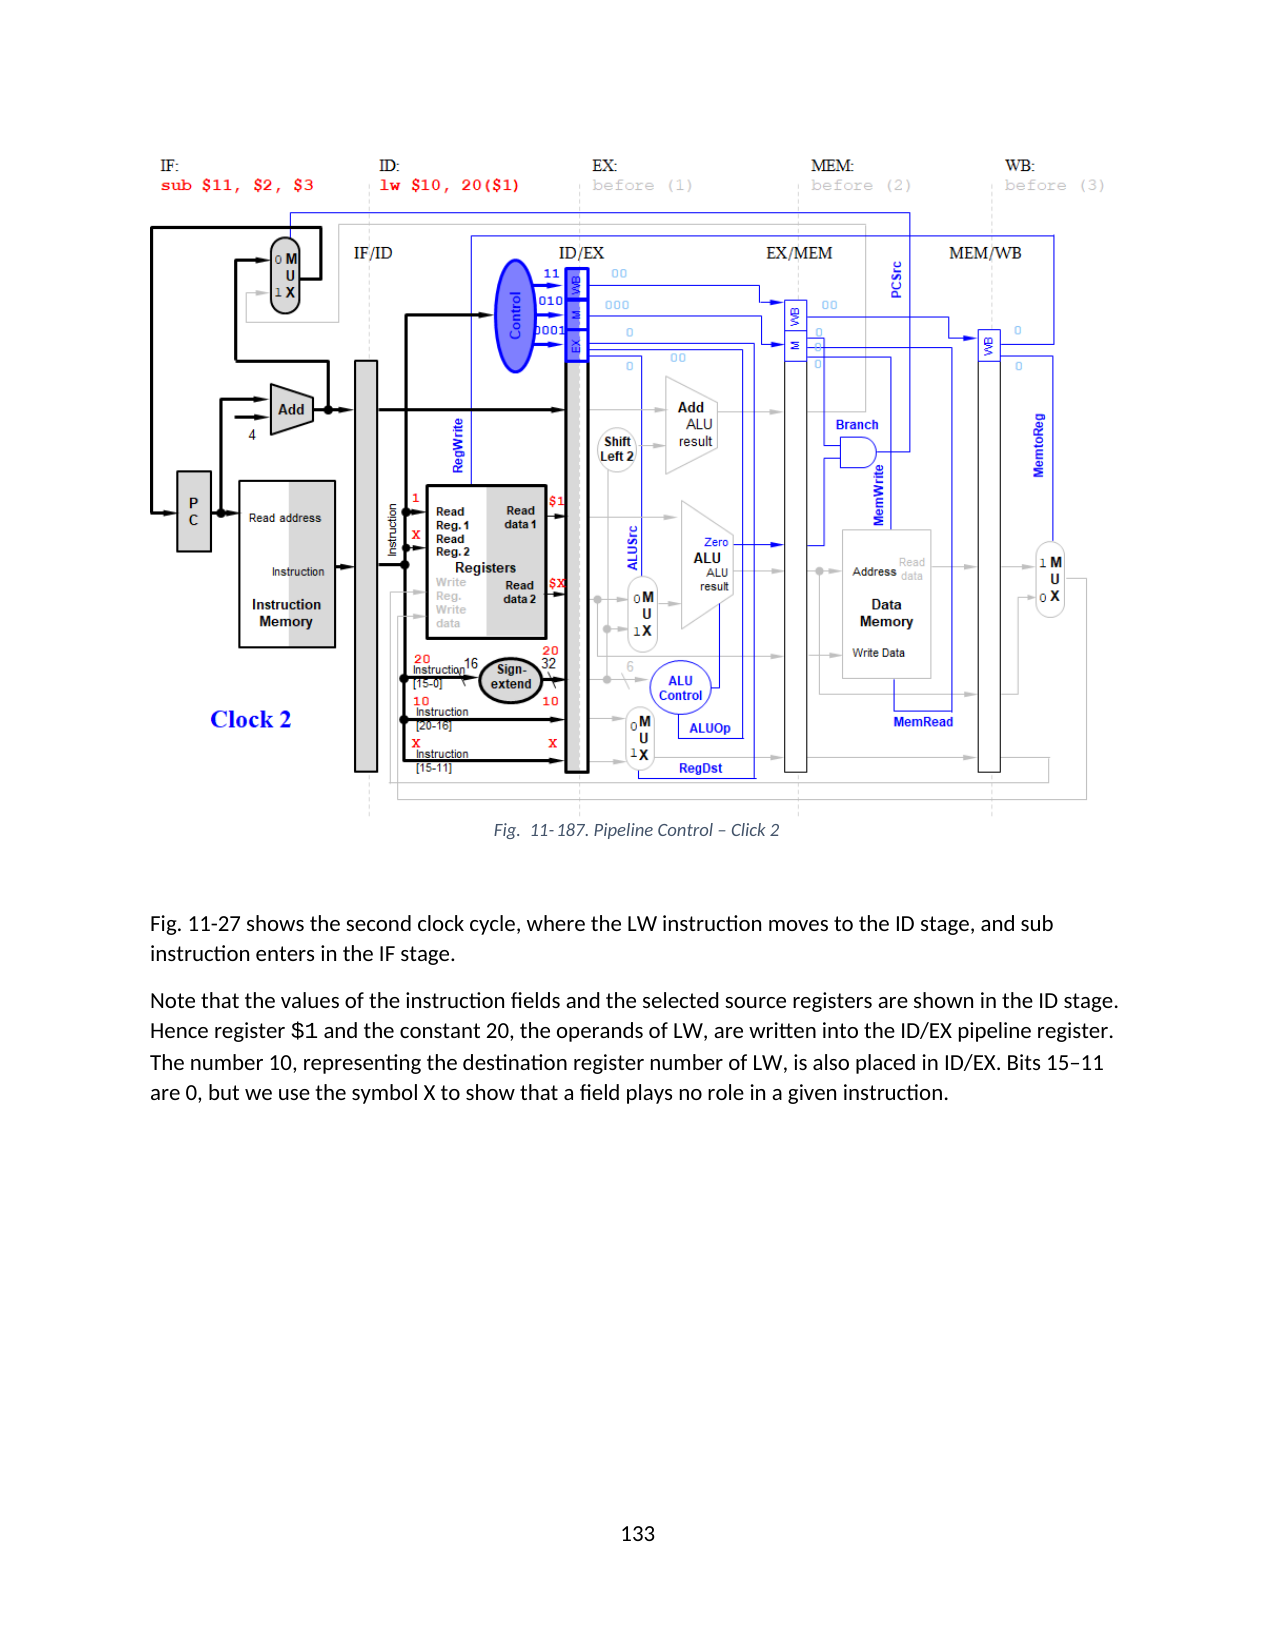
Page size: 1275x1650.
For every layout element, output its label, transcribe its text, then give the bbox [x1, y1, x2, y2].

text Fig. 11-27 shows the second clock cycle, where the LW instruction moves to the ID stage, and sub instruction enters in the IF stage. [150, 909, 1125, 967]
text Note that the values of the instruction fields and the selected source registers are shown in the ID stage. Hence register $1 and the constant 20, the operands of LW, are written into the ID/EX pipeline register. The number 10, representing the destination register number of LW, is also placed in ID/EX. Bits 15–11 are 0, but we use the symbol X to show that a field plays no role in a given instruction. [150, 986, 1125, 1106]
picture [150, 150, 1125, 817]
